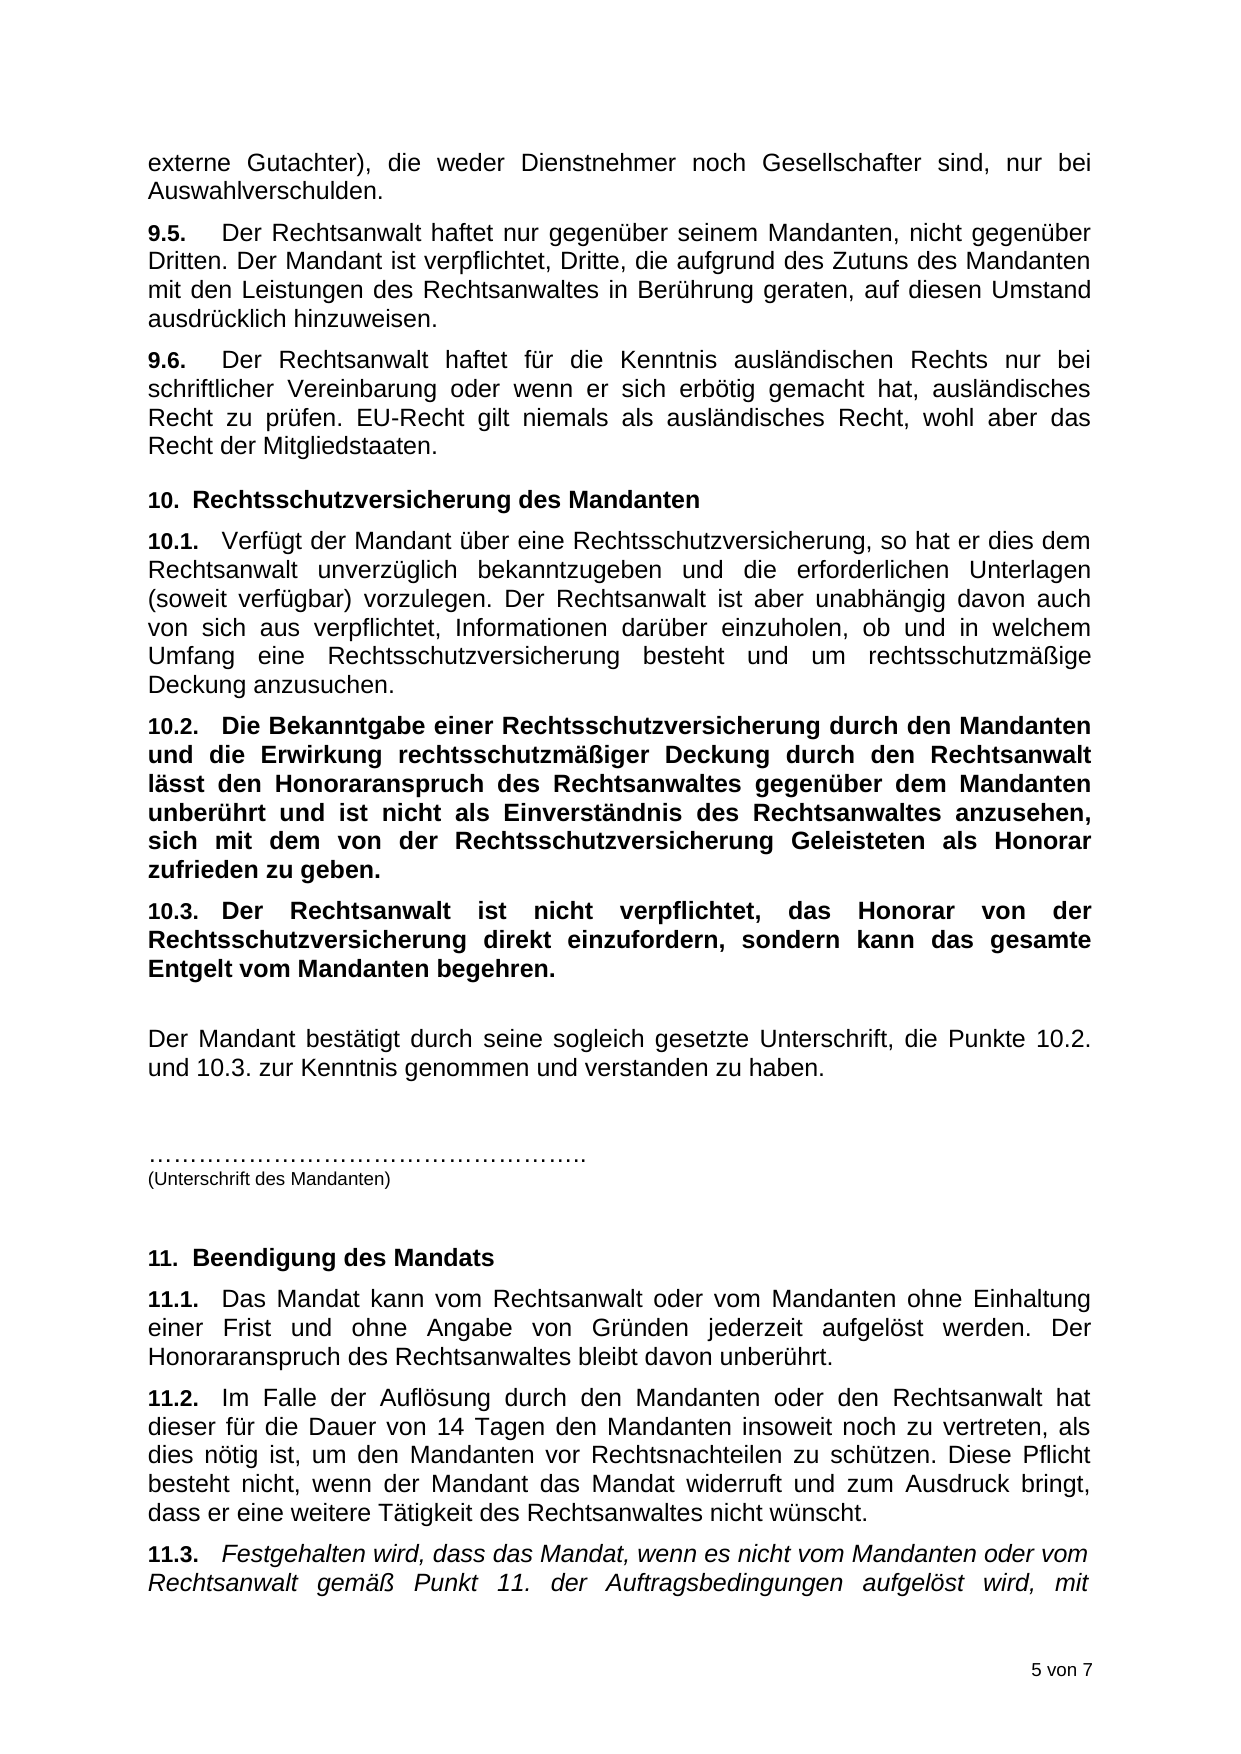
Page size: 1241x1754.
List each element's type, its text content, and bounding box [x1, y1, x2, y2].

subtitle Rechtsschutzversicherung des Mandanten [148, 485, 1093, 514]
subtitle Beendigung des Mandats [148, 1243, 1093, 1272]
subtitle Das Mandat kann vom Rechtsanwalt oder vom Mandanten ohne Einhaltung einer Frist und ohne Angabe von Gründen jederzeit aufgelöst werden. Der Honoraranspruch des Rechtsanwaltes bleibt davon unberührt. [148, 1284, 1093, 1370]
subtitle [148, 148, 1093, 205]
text Der Mandant bestätigt durch seine sogleich gesetzte Unterschrift, die Punkte 10.2. und 10.3. zur Kenntnis genommen und verstanden zu haben. [148, 1024, 1093, 1081]
subtitle Der Rechtsanwalt haftet für die Kenntnis ausländischen Rechts nur bei schriftlicher Vereinbarung oder wenn er sich erbötig gemacht hat, ausländisches Recht zu prüfen. EU-Recht gilt niemals als ausländisches Recht, wohl aber das Recht der Mitgliedstaaten. [148, 345, 1093, 460]
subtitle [148, 1539, 1093, 1597]
table_cell (Unterschrift des Mandanten) [148, 1168, 1093, 1189]
subtitle Im Falle der Auflösung durch den Mandanten oder den Rechtsanwalt hat dieser für die Dauer von 14 Tagen den Mandanten insoweit noch zu vertreten, als dies nötig ist, um den Mandanten vor Rechtsnachteilen zu schützen. Diese Pflicht besteht nicht, wenn der Mandant das Mandat widerruft und zum Ausdruck bringt, dass er eine weitere Tätigkeit des Rechtsanwaltes nicht wünscht. [148, 1383, 1093, 1527]
subtitle Der Rechtsanwalt ist nicht verpflichtet, das Honorar von der Rechtsschutzversicherung direkt einzufordern, sondern kann das gesamte Entgelt vom Mandanten begehren. [148, 896, 1093, 983]
table_header …………………………………………….. [148, 1139, 1093, 1168]
subtitle Verfügt der Mandant über eine Rechtsschutzversicherung, so hat er dies dem Rechtsanwalt unverzüglich bekanntzugeben und die erforderlichen Unterlagen (soweit verfügbar) vorzulegen. Der Rechtsanwalt ist aber unabhängig davon auch von sich aus verpflichtet, Informationen darüber einzuholen, ob und in welchem Umfang eine Rechtsschutzversicherung besteht und um rechtsschutzmäßige Deckung anzusuchen. [148, 526, 1093, 699]
subtitle Die Bekanntgabe einer Rechtsschutzversicherung durch den Mandanten und die Erwirkung rechtsschutzmäßiger Deckung durch den Rechtsanwalt lässt den Honoraranspruch des Rechtsanwaltes gegenüber dem Mandanten unberührt und ist nicht als Einverständnis des Rechtsanwaltes anzusehen, sich mit dem von der Rechtsschutzversicherung Geleisteten als Honorar zufrieden zu geben. [148, 711, 1093, 884]
subtitle Der Rechtsanwalt haftet nur gegenüber seinem Mandanten, nicht gegenüber Dritten. Der Mandant ist verpflichtet, Dritte, die aufgrund des Zutuns des Mandanten mit den Leistungen des Rechtsanwaltes in Berührung geraten, auf diesen Umstand ausdrücklich hinzuweisen. [148, 218, 1093, 333]
